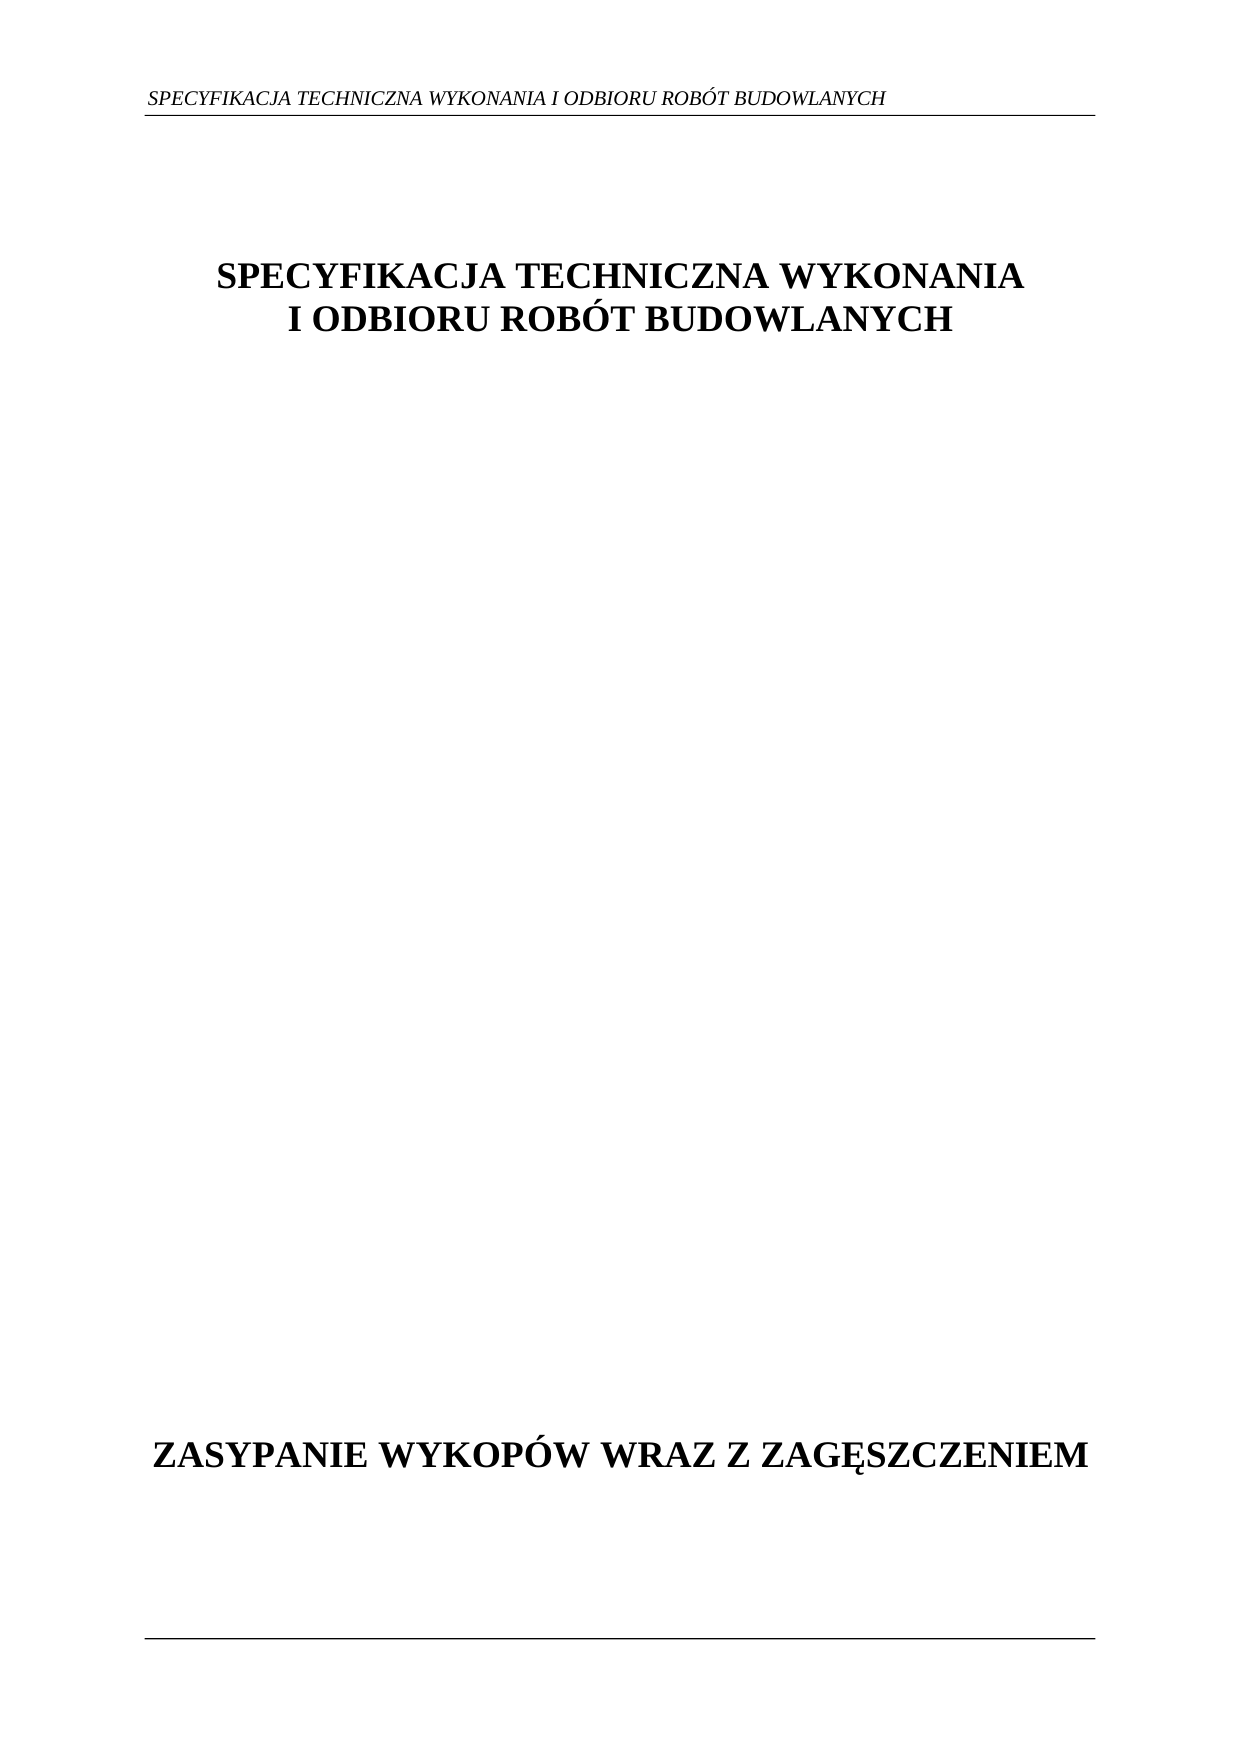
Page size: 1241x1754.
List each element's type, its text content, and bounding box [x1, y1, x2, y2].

text SPECYFIKACJA TECHNICZNA WYKONANIA I ODBIORU ROBÓT BUDOWLANYCH [216, 254, 1025, 340]
text ZASYPANIE WYKOPÓW WRAZ Z ZAGĘSZCZENIEM [125, 1432, 1116, 1476]
